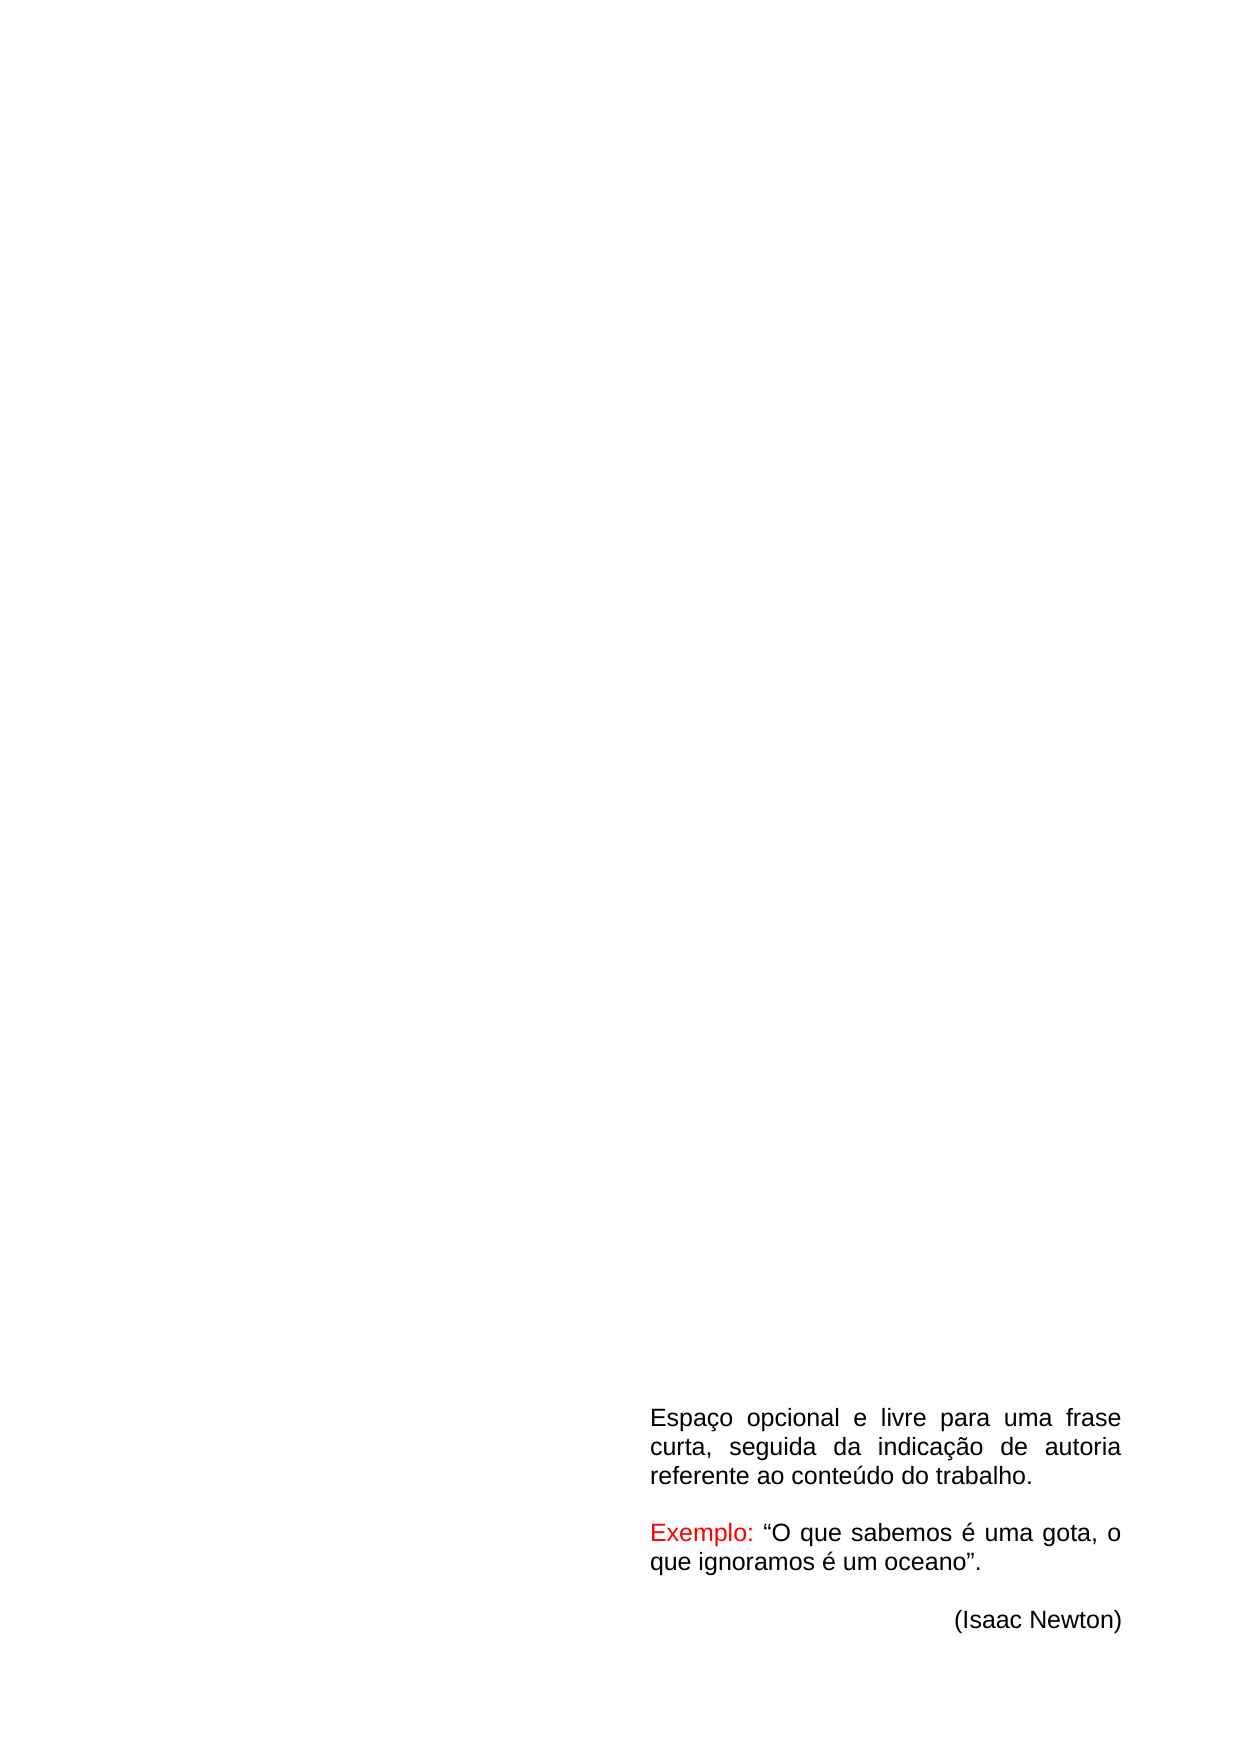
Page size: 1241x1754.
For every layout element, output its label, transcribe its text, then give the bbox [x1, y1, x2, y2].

text Espaço opcional e livre para uma frase curta, seguida da indicação de autoria referente ao conteúdo do trabalho. [650, 1403, 1122, 1489]
text (Isaac Newton) [650, 1604, 1122, 1633]
text Exemplo: “O que sabemos é uma gota, o que ignoramos é um oceano”. [650, 1518, 1122, 1576]
